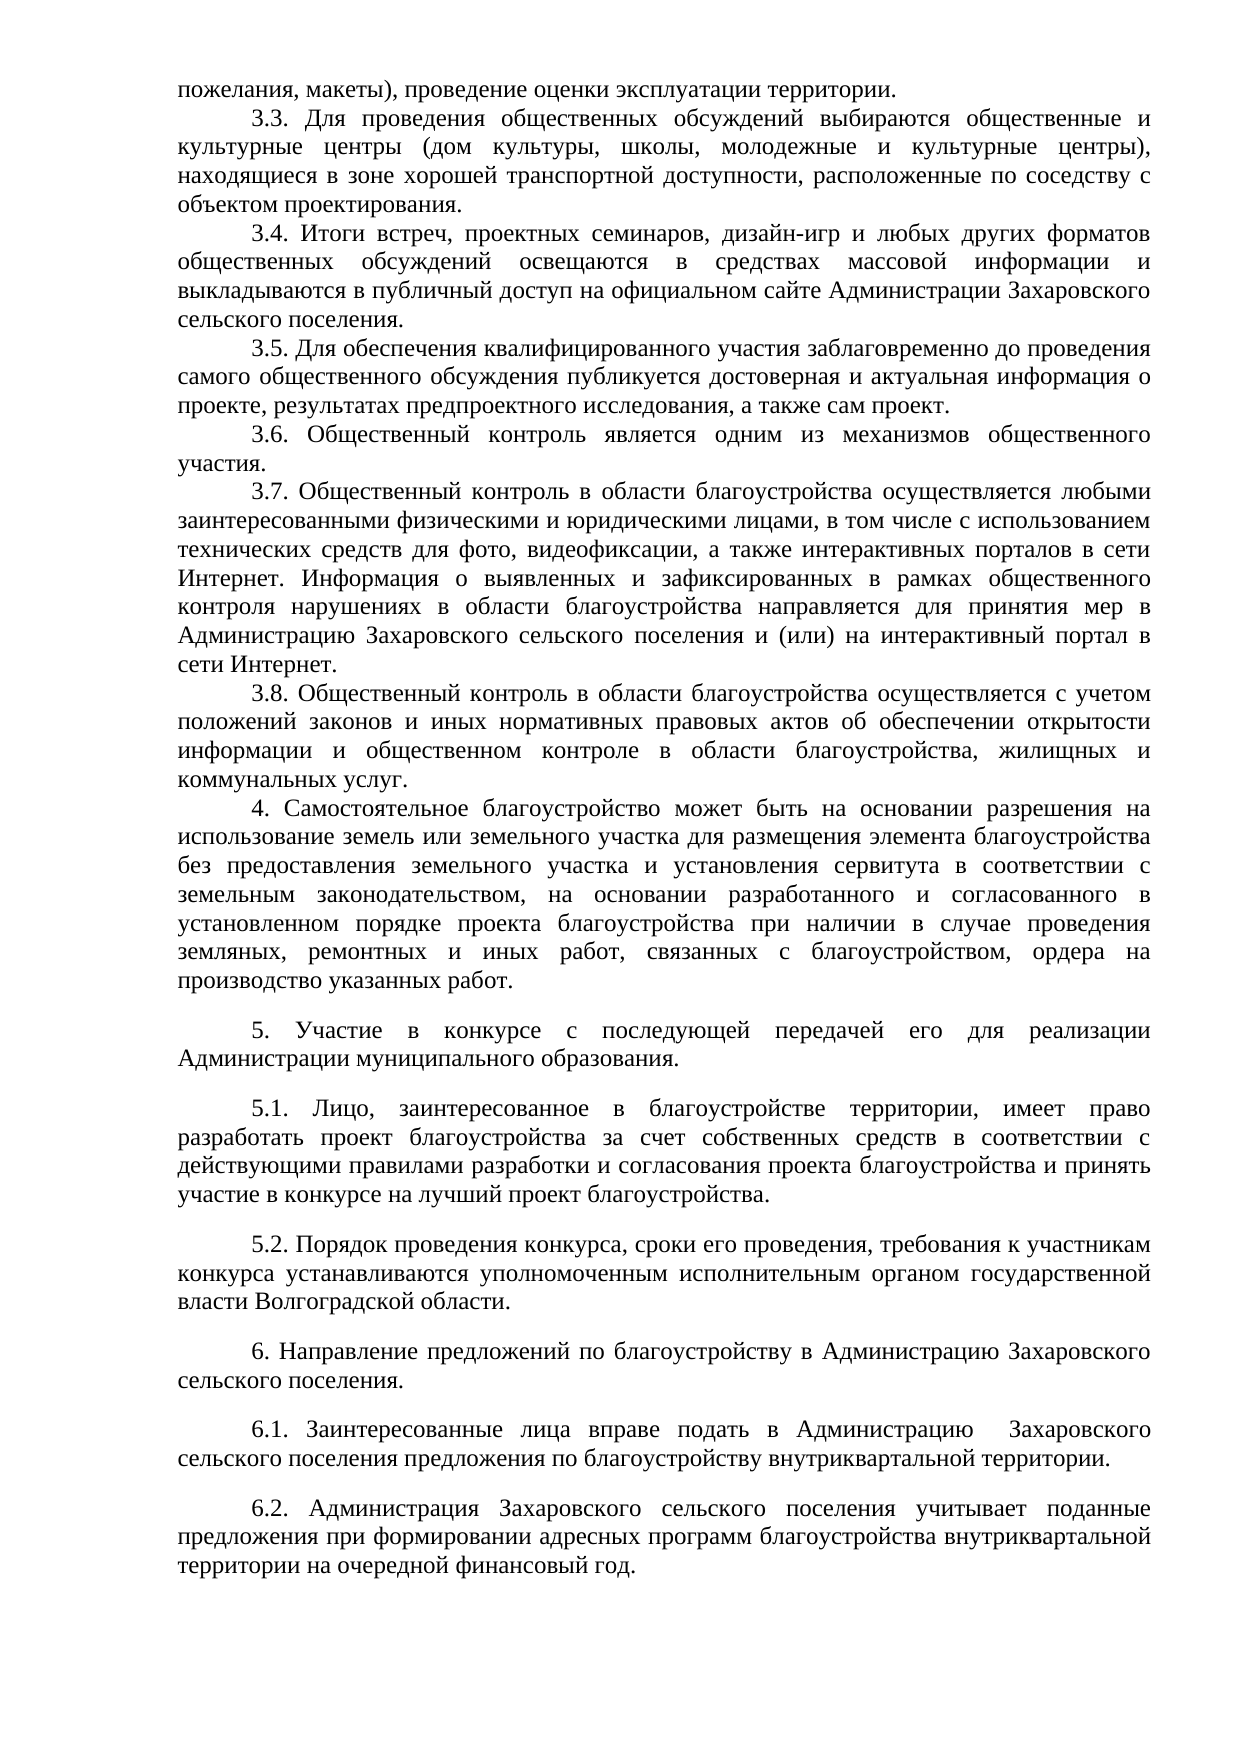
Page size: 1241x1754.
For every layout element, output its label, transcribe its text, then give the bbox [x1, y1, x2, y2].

text 4. Самостоятельное благоустройство может быть на основании разрешения на использование земель или земельного участка для размещения элемента благоустройства без предоставления земельного участка и установления сервитута в соответствии с земельным законодательством, на основании разработанного и согласованного в установленном порядке проекта благоустройства при наличии в случае проведения земляных, ремонтных и иных работ, связанных с благоустройством, ордера на производство указанных работ. [177, 793, 1152, 994]
text 6.2. Администрация Захаровского сельского поселения учитывает поданные предложения при формировании адресных программ благоустройства внутриквартальной территории на очередной финансовый год. [177, 1493, 1152, 1579]
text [177, 74, 1152, 103]
text 5.1. Лицо, заинтересованное в благоустройстве территории, имеет право разработать проект благоустройства за счет собственных средств в соответствии с действующими правилами разработки и согласования проекта благоустройства и принять участие в конкурсе на лучший проект благоустройства. [177, 1093, 1152, 1208]
text 5. Участие в конкурсе с последующей передачей его для реализации Администрации муниципального образования. [177, 1015, 1152, 1072]
text 3.5. Для обеспечения квалифицированного участия заблаговременно до проведения самого общественного обсуждения публикуется достоверная и актуальная информация о проекте, результатах предпроектного исследования, а также сам проект. [177, 333, 1152, 419]
text 6.1. Заинтересованные лица вправе подать в Администрацию Захаровского сельского поселения предложения по благоустройству внутриквартальной территории. [177, 1414, 1152, 1472]
text 6. Направление предложений по благоустройству в Администрацию Захаровского сельского поселения. [177, 1336, 1152, 1393]
text 3.4. Итоги встреч, проектных семинаров, дизайн-игр и любых других форматов общественных обсуждений освещаются в средствах массовой информации и выкладываются в публичный доступ на официальном сайте Администрации Захаровского сельского поселения. [177, 218, 1152, 333]
text 3.8. Общественный контроль в области благоустройства осуществляется с учетом положений законов и иных нормативных правовых актов об обеспечении открытости информации и общественном контроле в области благоустройства, жилищных и коммунальных услуг. [177, 678, 1152, 793]
text 3.7. Общественный контроль в области благоустройства осуществляется любыми заинтересованными физическими и юридическими лицами, в том числе с использованием технических средств для фото, видеофиксации, а также интерактивных порталов в сети Интернет. Информация о выявленных и зафиксированных в рамках общественного контроля нарушениях в области благоустройства направляется для принятия мер в Администрацию Захаровского сельского поселения и (или) на интерактивный портал в сети Интернет. [177, 476, 1152, 678]
text 3.6. Общественный контроль является одним из механизмов общественного участия. [177, 419, 1152, 476]
text 5.2. Порядок проведения конкурса, сроки его проведения, требования к участникам конкурса устанавливаются уполномоченным исполнительным органом государственной власти Волгоградской области. [177, 1229, 1152, 1315]
text 3.3. Для проведения общественных обсуждений выбираются общественные и культурные центры (дом культуры, школы, молодежные и культурные центры), находящиеся в зоне хорошей транспортной доступности, расположенные по соседству с объектом проектирования. [177, 103, 1152, 218]
